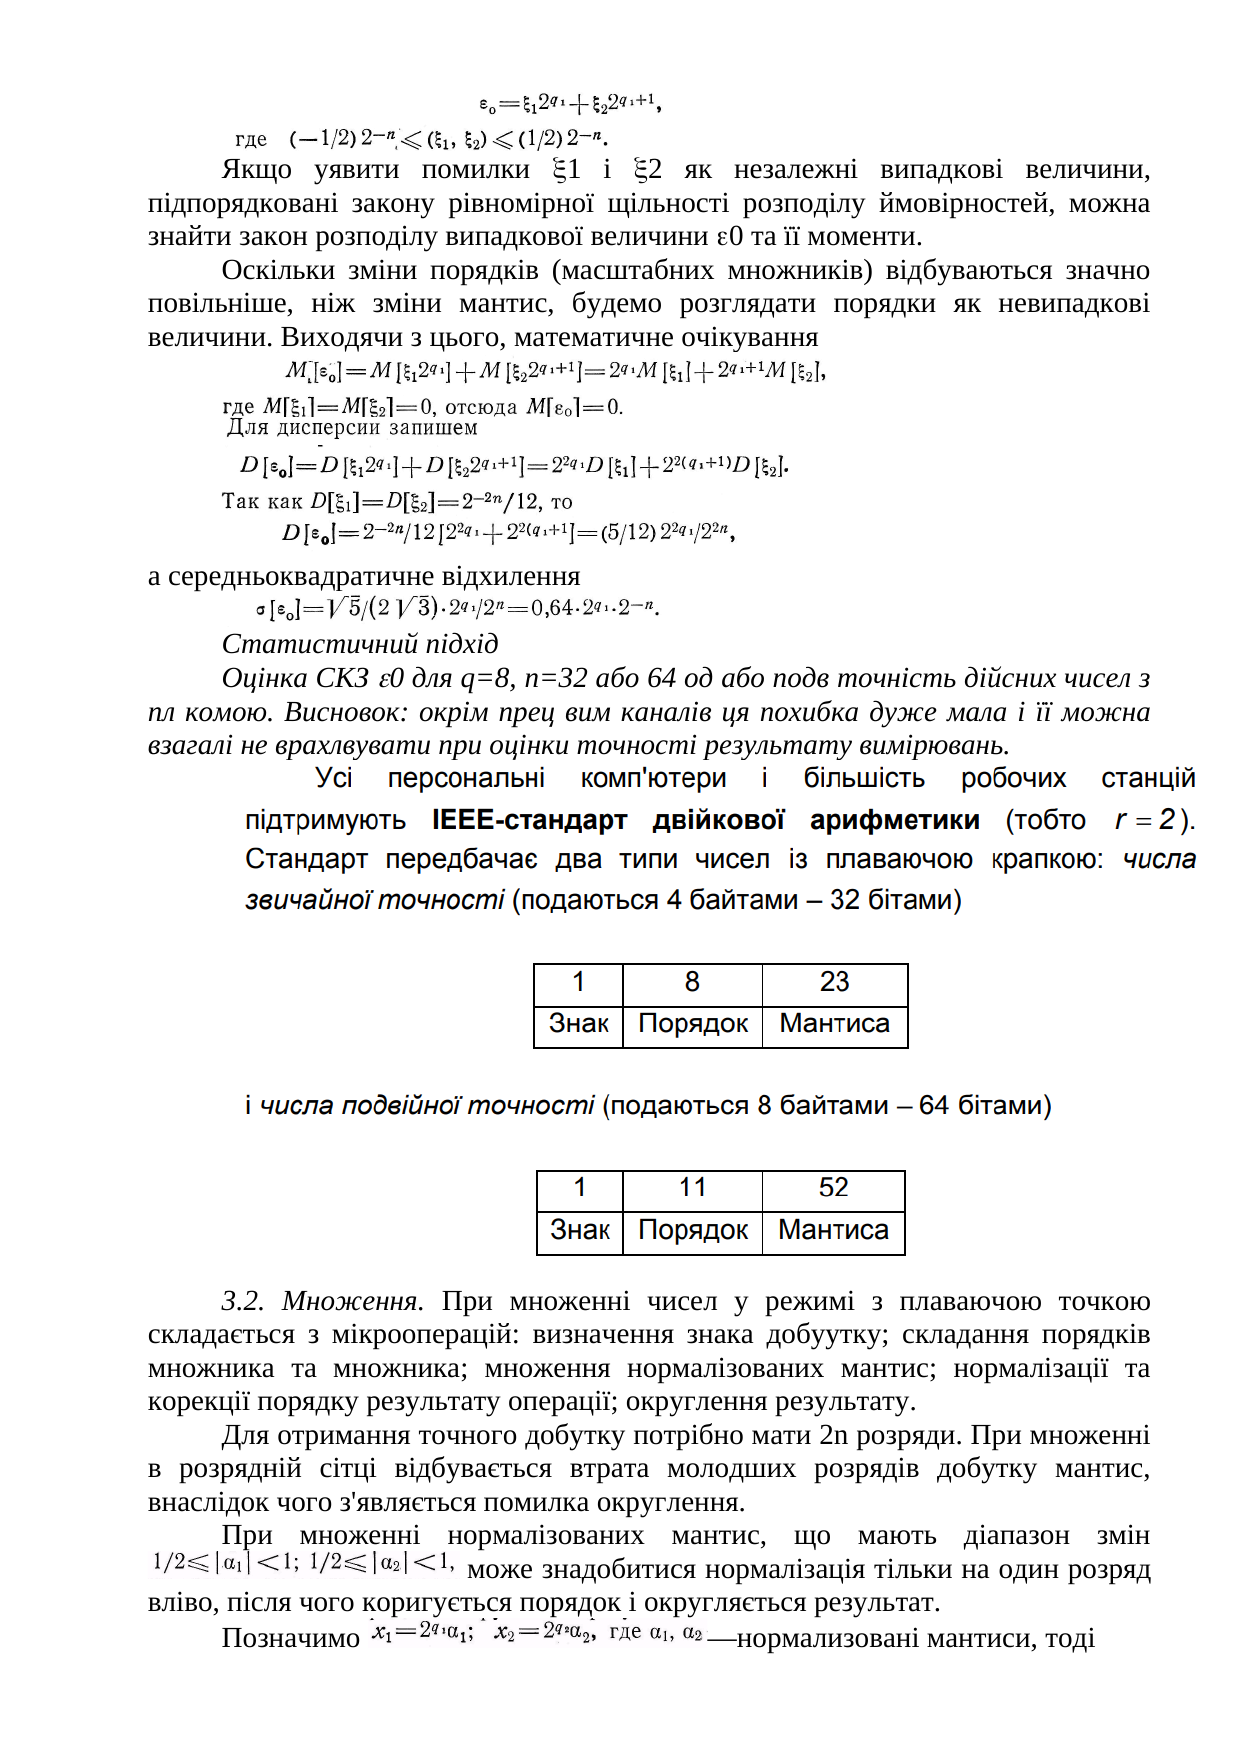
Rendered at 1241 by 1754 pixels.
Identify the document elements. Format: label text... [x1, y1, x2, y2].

picture [221, 445, 801, 558]
picture [147, 1551, 461, 1579]
text 3.2. Множення. При множенні чисел у режимі з плаваючою точкою складається з мікрооперацій: визначення знака добуутку; складання порядків множника та множника; множення нормалізованих мантис; нормалізації та корекції порядку результату операції; округлення результату. [148, 1283, 1152, 1417]
text Оцінка СКЗ 0 для q=8, n=32 або 64 од або подв точність дійсних чисел з пл комою. Висновок: окрім прец вим каналів ця похибка дуже мала і її можна взагалі не врахлвувати при оцінки точності результату вимірювань. [148, 660, 1152, 761]
text Якщо уявити помилки 1 і 2 як незалежні випадкові величини, підпорядковані закону рівномірної щільності розподілу ймовірностей, можна знайти закон розподілу випадкової величини 0 та її моменти. [148, 151, 1152, 252]
text Оскільки зміни порядків (масштабних множників) відбуваються значно повільніше, ніж зміни мантис, будемо розглядати порядки як невипадкові величини. Виходячи з цього, математичне очікування [148, 252, 1152, 352]
text Для отримання точного добутку потрібно мати 2n розряди. При множенні в розрядній сітці відбувається втрата молодших розрядів добутку мантис, внаслідок чого з'являється помилка округлення. [148, 1417, 1152, 1517]
picture [221, 591, 670, 627]
text Статистичний підхід [148, 627, 1152, 660]
text При множенні нормалізованих мантис, що мають діапазон змін може знадобитися нормалізація тільки на один розряд вліво, після чого коригується порядок і округляється результат. [148, 1517, 1152, 1618]
picture [367, 1618, 708, 1648]
picture [221, 352, 834, 440]
text а середньоквадратичне відхилення [148, 558, 1152, 591]
picture [221, 88, 674, 151]
picture [221, 760, 1226, 1283]
